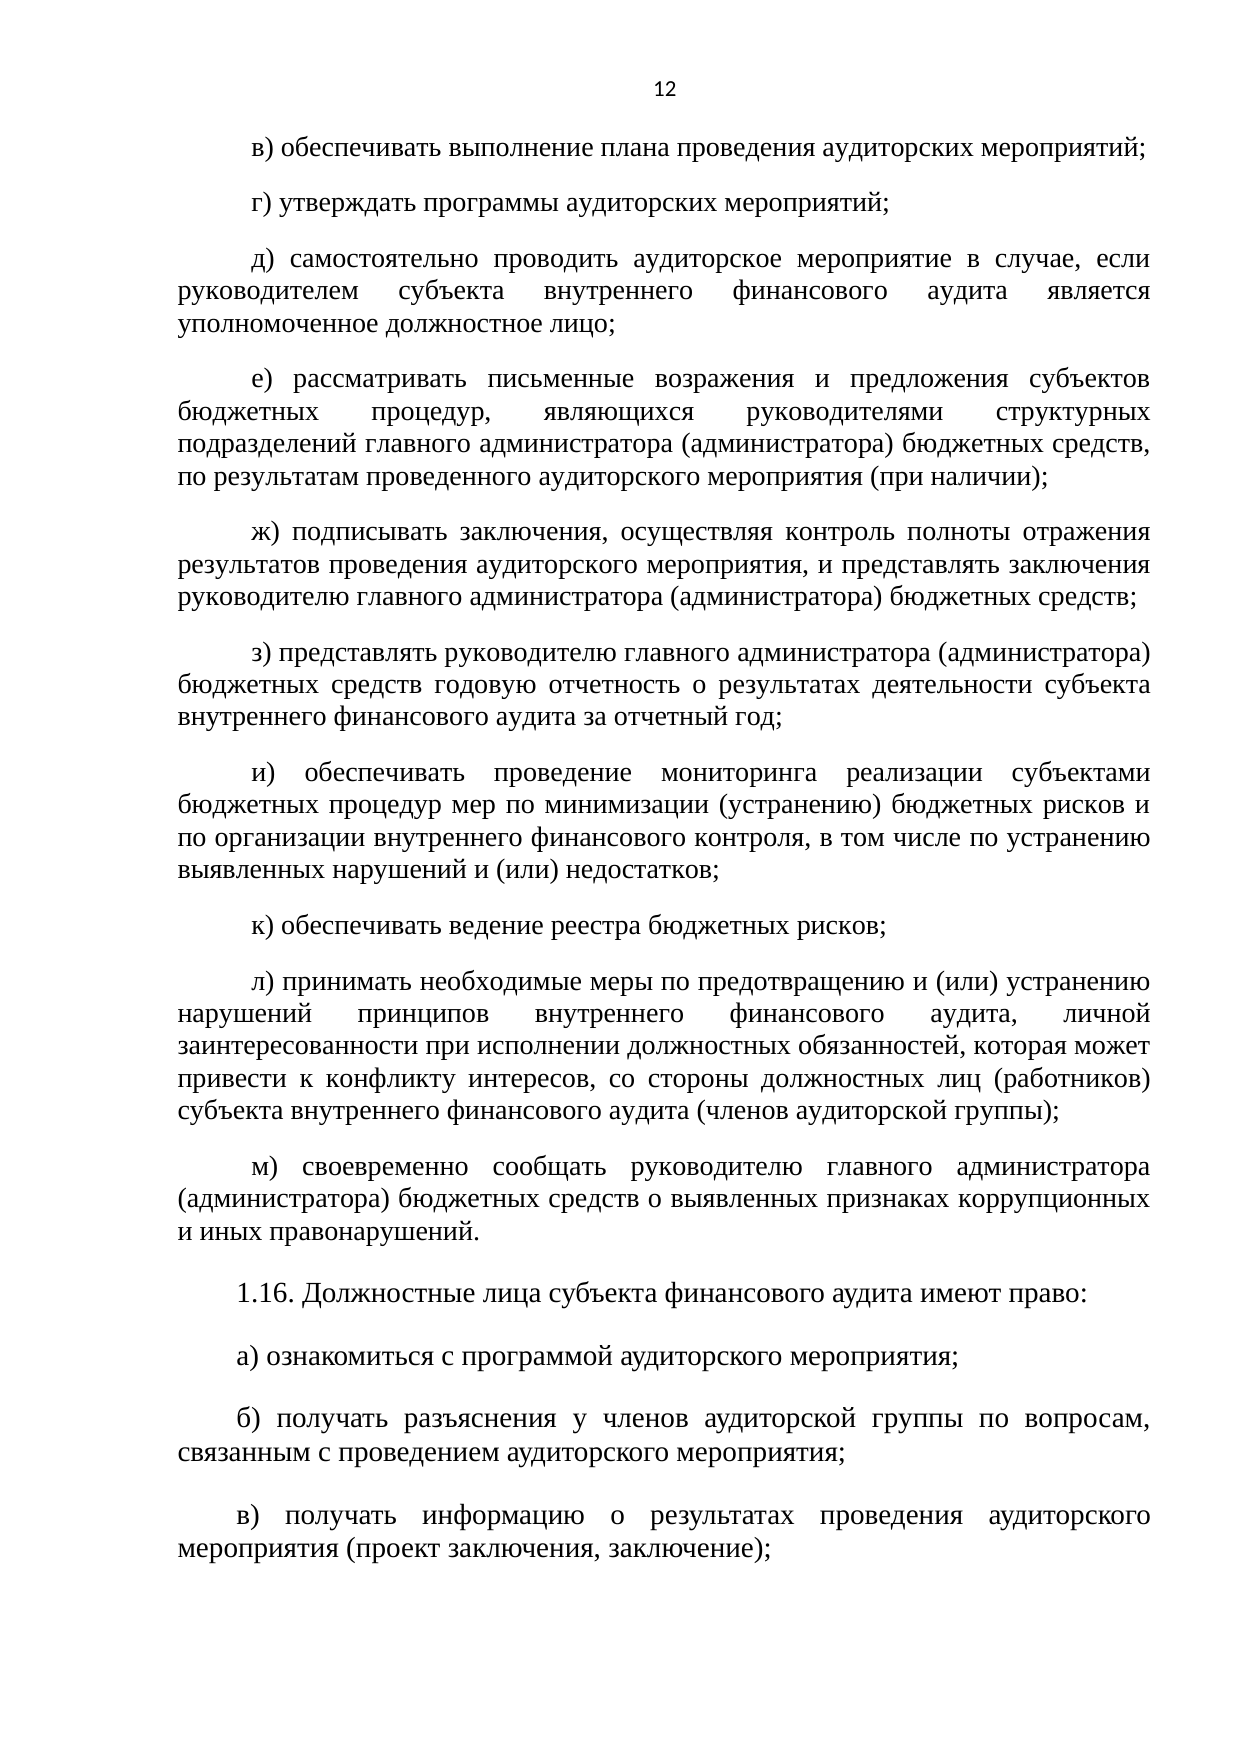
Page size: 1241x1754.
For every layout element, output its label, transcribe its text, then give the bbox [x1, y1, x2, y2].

text м) своевременно сообщать руководителю главного администратора (администратора) бюджетных средств о выявленных признаках коррупционных и иных правонарушений. [177, 1149, 1152, 1246]
text ж) подписывать заключения, осуществляя контроль полноты отражения результатов проведения аудиторского мероприятия, и представлять заключения руководителю главного администратора (администратора) бюджетных средств; [177, 514, 1152, 611]
text в) обеспечивать выполнение плана проведения аудиторских мероприятий; [177, 130, 1152, 162]
text к) обеспечивать ведение реестра бюджетных рисков; [177, 908, 1152, 940]
text е) рассматривать письменные возражения и предложения субъектов бюджетных процедур, являющихся руководителями структурных подразделений главного администратора (администратора) бюджетных средств, по результатам проведенного аудиторского мероприятия (при наличии); [177, 361, 1152, 491]
subtitle б) получать разъяснения у членов аудиторской группы по вопросам, связанным с проведением аудиторского мероприятия; [177, 1401, 1152, 1468]
subtitle а) ознакомиться с программой аудиторского мероприятия; [177, 1338, 1152, 1371]
subtitle в) получать информацию о результатах проведения аудиторского мероприятия (проект заключения, заключение); [177, 1497, 1152, 1564]
subtitle 1.16. Должностные лица субъекта финансового аудита имеют право: [177, 1275, 1152, 1309]
text л) принимать необходимые меры по предотвращению и (или) устранению нарушений принципов внутреннего финансового аудита, личной заинтересованности при исполнении должностных обязанностей, которая может привести к конфликту интересов, со стороны должностных лиц (работников) субъекта внутреннего финансового аудита (членов аудиторской группы); [177, 963, 1152, 1126]
text г) утверждать программы аудиторских мероприятий; [177, 185, 1152, 218]
text д) самостоятельно проводить аудиторское мероприятие в случае, если руководителем субъекта внутреннего финансового аудита является уполномоченное должностное лицо; [177, 241, 1152, 338]
text з) представлять руководителю главного администратора (администратора) бюджетных средств годовую отчетность о результатах деятельности субъекта внутреннего финансового аудита за отчетный год; [177, 635, 1152, 732]
text и) обеспечивать проведение мониторинга реализации субъектами бюджетных процедур мер по минимизации (устранению) бюджетных рисков и по организации внутреннего финансового контроля, в том числе по устранению выявленных нарушений и (или) недостатков; [177, 755, 1152, 885]
